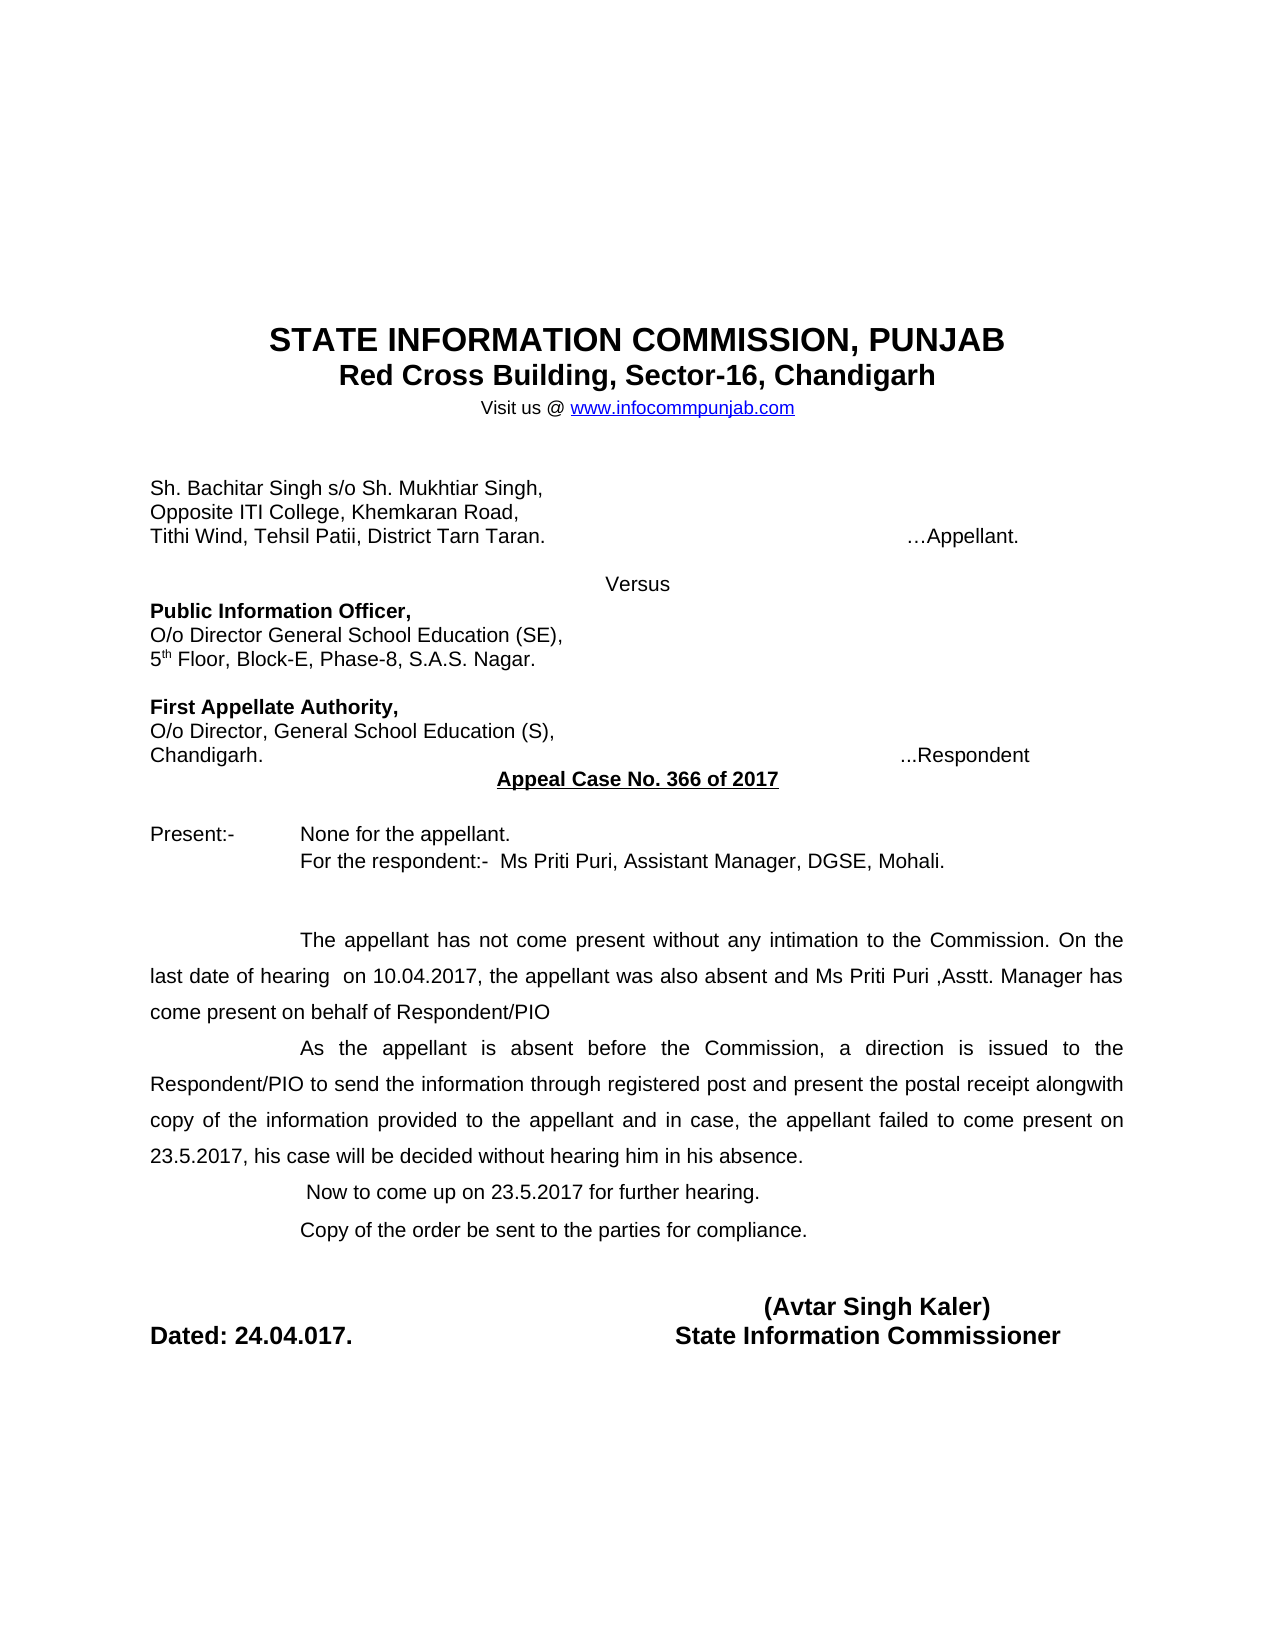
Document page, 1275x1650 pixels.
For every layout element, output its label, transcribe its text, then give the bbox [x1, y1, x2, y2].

text 5th Floor, Block-E, Phase-8, S.A.S. Nagar. [150, 647, 1125, 671]
text The appellant has not come present without any intimation to the Commission. On the last date of hearing on 10.04.2017, the appellant was also absent and Ms Priti Puri ,Asstt. Manager has come present on behalf of Respondent/PIO [150, 928, 1125, 1024]
text As the appellant is absent before the Commission, a direction is issued to the Respondent/PIO to send the information through registered post and present the postal receipt alongwith copy of the information provided to the appellant and in case, the appellant failed to come present on 23.5.2017, his case will be decided without hearing him in his absence. [150, 1036, 1125, 1168]
text Appeal Case No. 366 of 2017 [150, 767, 1125, 791]
text Copy of the order be sent to the parties for compliance. [150, 1218, 1125, 1242]
text (Avtar Singh Kaler) [150, 1292, 1125, 1321]
text Versus [150, 571, 1125, 595]
text O/o Director General School Education (SE), [150, 623, 1125, 647]
text Tithi Wind, Tehsil Patii, District Tarn Taran. …Appellant. [150, 523, 1125, 547]
text Now to come up on 23.5.2017 for further hearing. [150, 1180, 1125, 1204]
text First Appellate Authority, [150, 695, 1125, 719]
text STATE INFORMATION COMMISSION, PUNJAB [150, 319, 1125, 358]
text Visit us @ www.infocommpunjab.com [150, 397, 1125, 418]
text Present:- None for the appellant. [150, 822, 1125, 846]
text For the respondent:- Ms Priti Puri, Assistant Manager, DGSE, Mohali. [150, 849, 1125, 873]
text Chandigarh. ...Respondent [150, 743, 1125, 767]
text Opposite ITI College, Khemkaran Road, [150, 499, 1125, 523]
text O/o Director, General School Education (S), [150, 719, 1125, 743]
text Sh. Bachitar Singh s/o Sh. Mukhtiar Singh, [150, 476, 1125, 499]
text Public Information Officer, [150, 599, 1125, 623]
text Red Cross Building, Sector-16, Chandigarh [150, 358, 1125, 392]
text Dated: 24.04.017. State Information Commissioner [150, 1321, 1125, 1350]
